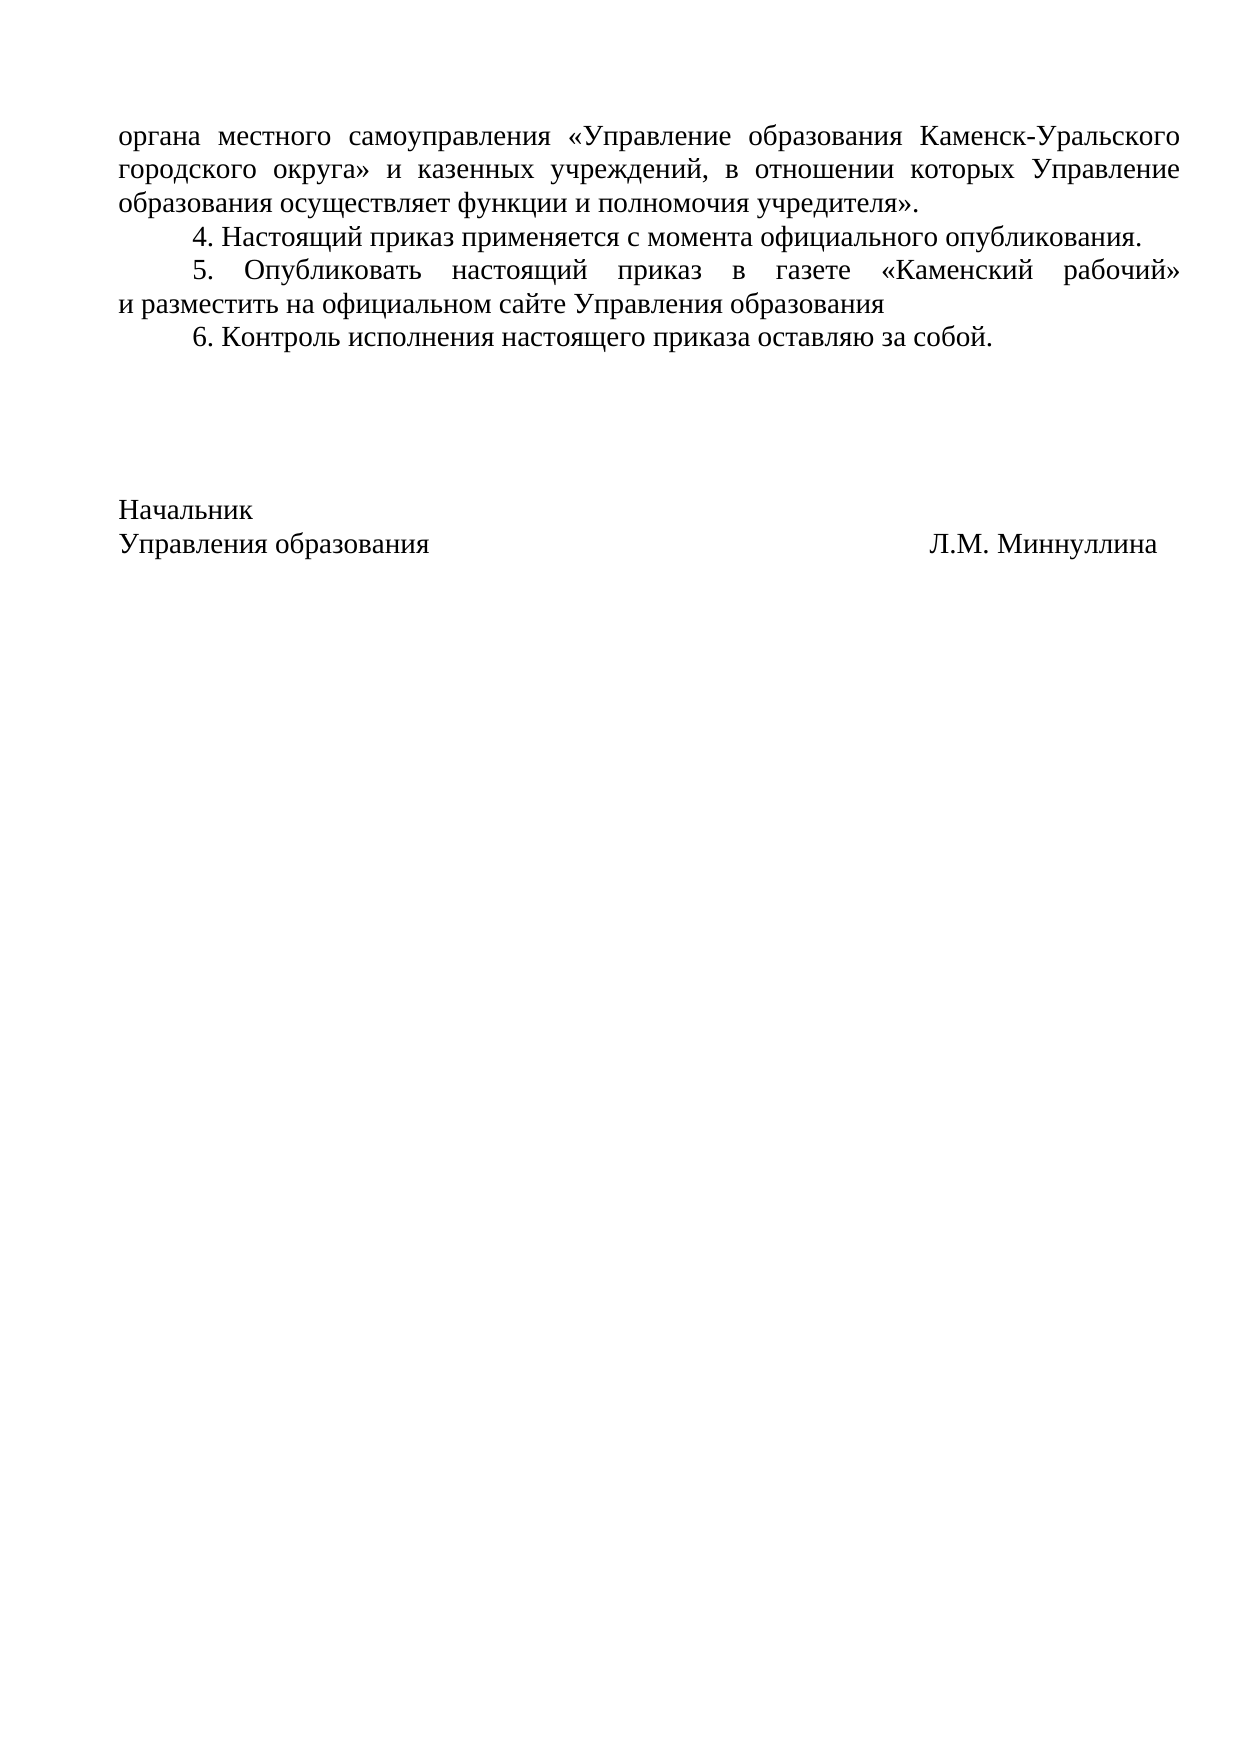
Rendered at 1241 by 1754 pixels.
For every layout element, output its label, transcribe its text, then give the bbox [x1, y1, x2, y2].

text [118, 118, 1181, 219]
text Начальник [118, 492, 1181, 526]
text Управления образования Л.М. Миннуллина [118, 526, 1181, 559]
text 4. Настоящий приказ применяется с момента официального опубликования. [118, 219, 1181, 252]
text 6. Контроль исполнения настоящего приказа оставляю за собой. [118, 319, 1181, 353]
text 5. Опубликовать настоящий приказ в газете «Каменский рабочий» и разместить на официальном сайте Управления образования [118, 252, 1181, 319]
